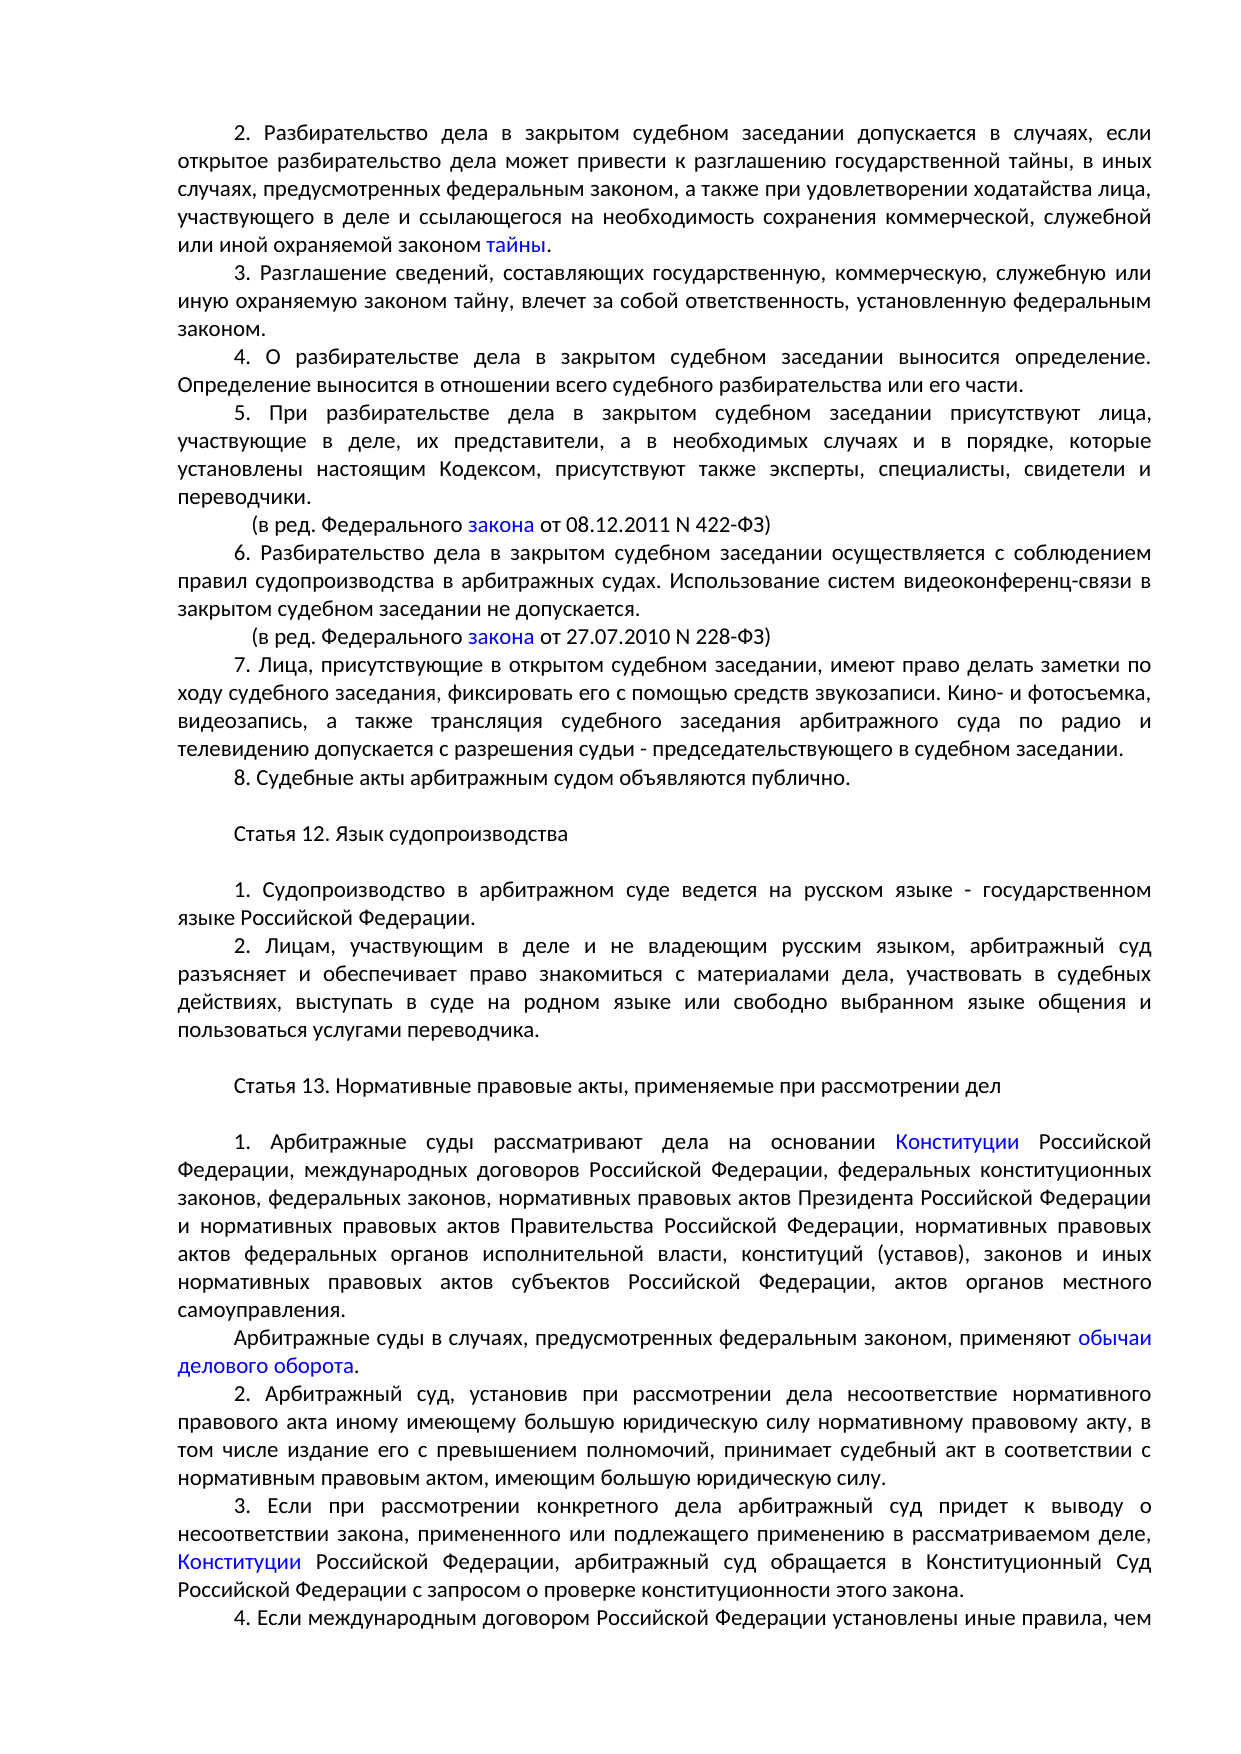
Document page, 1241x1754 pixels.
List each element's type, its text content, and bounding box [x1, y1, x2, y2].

text 2. Арбитражный суд, установив при рассмотрении дела несоответствие нормативного правового акта иному имеющему большую юридическую силу нормативному правовому акту, в том числе издание его с превышением полномочий, принимает судебный акт в соответствии с нормативным правовым актом, имеющим большую юридическую силу. [177, 1379, 1152, 1491]
text 6. Разбирательство дела в закрытом судебном заседании осуществляется с соблюдением правил судопроизводства в арбитражных судах. Использование систем видеоконференц-связи в закрытом судебном заседании не допускается. [177, 538, 1152, 622]
text Статья 13. Нормативные правовые акты, применяемые при рассмотрении дел [177, 1071, 1152, 1099]
text 1. Судопроизводство в арбитражном суде ведется на русском языке - государственном языке Российской Федерации. [177, 875, 1152, 931]
text 2. Лицам, участвующим в деле и не владеющим русским языком, арбитражный суд разъясняет и обеспечивает право знакомиться с материалами дела, участвовать в судебных действиях, выступать в суде на родном языке или свободно выбранном языке общения и пользоваться услугами переводчика. [177, 931, 1152, 1043]
text Арбитражные суды в случаях, предусмотренных федеральным законом, применяют обычаи делового оборота. [177, 1323, 1152, 1379]
text (в ред. Федерального закона от 08.12.2011 N 422-ФЗ) [177, 510, 1152, 538]
text 3. Разглашение сведений, составляющих государственную, коммерческую, служебную или иную охраняемую законом тайну, влечет за собой ответственность, установленную федеральным законом. [177, 258, 1152, 342]
text Статья 12. Язык судопроизводства [177, 819, 1152, 847]
text 2. Разбирательство дела в закрытом судебном заседании допускается в случаях, если открытое разбирательство дела может привести к разглашению государственной тайны, в иных случаях, предусмотренных федеральным законом, а также при удовлетворении ходатайства лица, участвующего в деле и ссылающегося на необходимость сохранения коммерческой, служебной или иной охраняемой законом тайны. [177, 118, 1152, 258]
text 1. Арбитражные суды рассматривают дела на основании Конституции Российской Федерации, международных договоров Российской Федерации, федеральных конституционных законов, федеральных законов, нормативных правовых актов Президента Российской Федерации и нормативных правовых актов Правительства Российской Федерации, нормативных правовых актов федеральных органов исполнительной власти, конституций (уставов), законов и иных нормативных правовых актов субъектов Российской Федерации, актов органов местного самоуправления. [177, 1127, 1152, 1323]
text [177, 1603, 1152, 1631]
text (в ред. Федерального закона от 27.07.2010 N 228-ФЗ) [177, 622, 1152, 651]
text 3. Если при рассмотрении конкретного дела арбитражный суд придет к выводу о несоответствии закона, примененного или подлежащего применению в рассматриваемом деле, Конституции Российской Федерации, арбитражный суд обращается в Конституционный Суд Российской Федерации с запросом о проверке конституционности этого закона. [177, 1491, 1152, 1603]
text 5. При разбирательстве дела в закрытом судебном заседании присутствуют лица, участвующие в деле, их представители, а в необходимых случаях и в порядке, которые установлены настоящим Кодексом, присутствуют также эксперты, специалисты, свидетели и переводчики. [177, 398, 1152, 510]
text 7. Лица, присутствующие в открытом судебном заседании, имеют право делать заметки по ходу судебного заседания, фиксировать его с помощью средств звукозаписи. Кино- и фотосъемка, видеозапись, а также трансляция судебного заседания арбитражного суда по радио и телевидению допускается с разрешения судьи - председательствующего в судебном заседании. [177, 651, 1152, 763]
text 8. Судебные акты арбитражным судом объявляются публично. [177, 763, 1152, 791]
text 4. О разбирательстве дела в закрытом судебном заседании выносится определение. Определение выносится в отношении всего судебного разбирательства или его части. [177, 342, 1152, 398]
